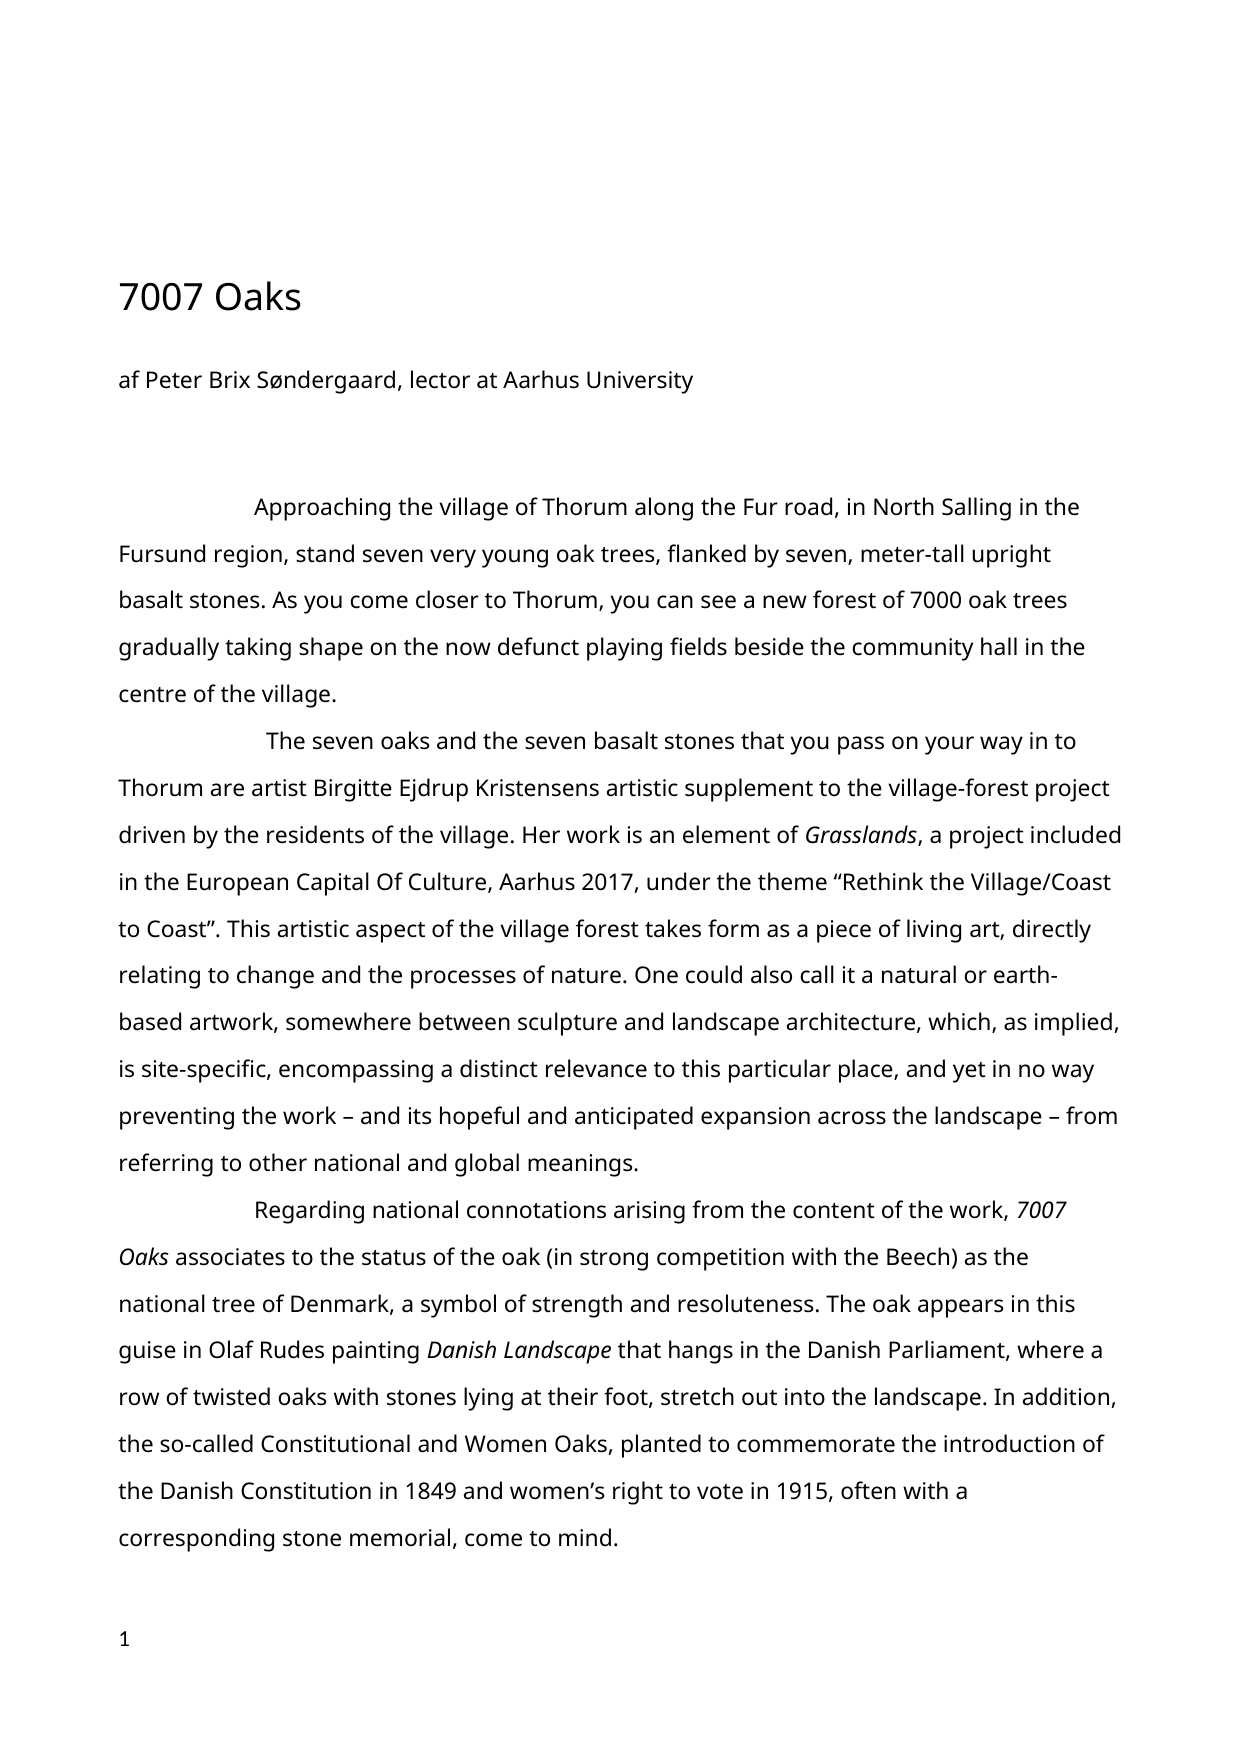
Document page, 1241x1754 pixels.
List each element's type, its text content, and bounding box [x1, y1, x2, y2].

text Regarding national connotations arising from the content of the work, 7007 Oaks associates to the status of the oak (in strong competition with the Beech) as the national tree of Denmark, a symbol of strength and resoluteness. The oak appears in this guise in Olaf Rudes painting Danish Landscape that hangs in the Danish Parliament, where a row of twisted oaks with stones lying at their foot, stretch out into the landscape. In addition, the so-called Constitutional and Women Oaks, planted to commemorate the introduction of the Danish Constitution in 1849 and women’s right to vote in 1915, often with a corresponding stone memorial, come to mind. [118, 1194, 1122, 1553]
text Approaching the village of Thorum along the Fur road, in North Salling in the Fursund region, stand seven very young oak trees, flanked by seven, meter-tall upright basalt stones. As you come closer to Thorum, you can see a new forest of 7000 oak trees gradually taking shape on the now defunct playing fields beside the community hall in the centre of the village. [118, 491, 1122, 709]
text af Peter Brix Søndergaard, lector at Aarhus University [118, 364, 1122, 395]
text The seven oaks and the seven basalt stones that you pass on your way in to Thorum are artist Birgitte Ejdrup Kristensens artistic supplement to the village-forest project driven by the residents of the village. Her work is an element of Grasslands, a project included in the European Capital Of Culture, Aarhus 2017, under the theme “Rethink the Village/Coast to Coast”. This artistic aspect of the village forest takes form as a piece of living art, directly relating to change and the processes of nature. One could also call it a natural or earth-based artwork, somewhere between sculpture and landscape architecture, which, as implied, is site-specific, encompassing a distinct relevance to this particular place, and yet in no way preventing the work – and its hopeful and anticipated expansion across the landscape – from referring to other national and global meanings. [118, 725, 1122, 1178]
text 7007 Oaks [118, 270, 1122, 321]
